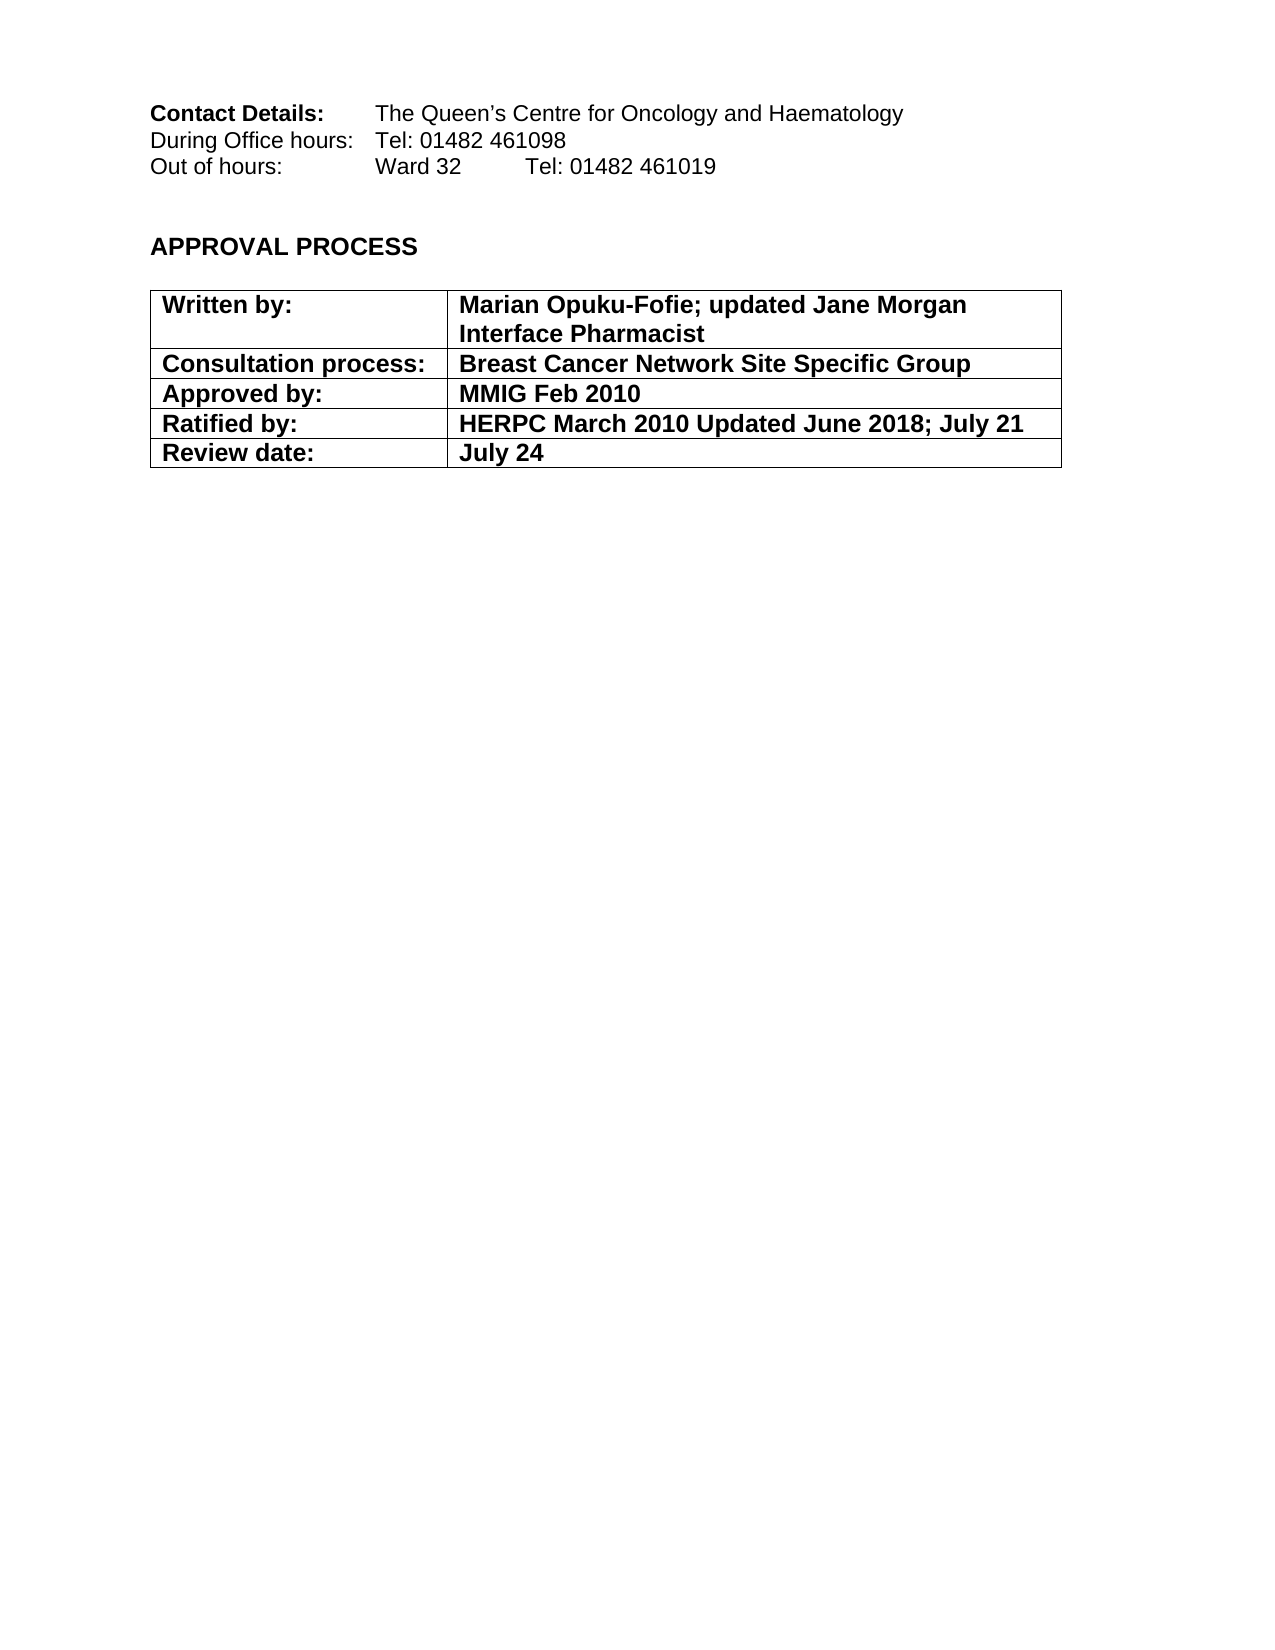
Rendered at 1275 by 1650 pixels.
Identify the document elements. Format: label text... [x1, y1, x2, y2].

text Out of hours: Ward 32 Tel: 01482 461019 [150, 153, 1125, 179]
table_cell MMIG Feb 2010 [448, 379, 1061, 408]
table_cell Consultation process: [151, 349, 447, 378]
text Contact Details: The Queen’s Centre for Oncology and Haematology [150, 100, 1125, 127]
table_cell Review date: [151, 439, 447, 467]
table_header Marian Opuku-Fofie; updated Jane Morgan Interface Pharmacist [448, 291, 1061, 348]
table_header Written by: [151, 291, 447, 348]
table_cell Breast Cancer Network Site Specific Group [448, 349, 1061, 378]
table_cell July 24 [448, 439, 1061, 467]
table_cell HERPC March 2010 Updated June 2018; July 21 [448, 409, 1061, 437]
table_cell Ratified by: [151, 409, 447, 437]
text During Office hours: Tel: 01482 461098 [150, 127, 1125, 153]
table_cell Approved by: [151, 379, 447, 408]
text APPROVAL PROCESS [150, 232, 1125, 261]
